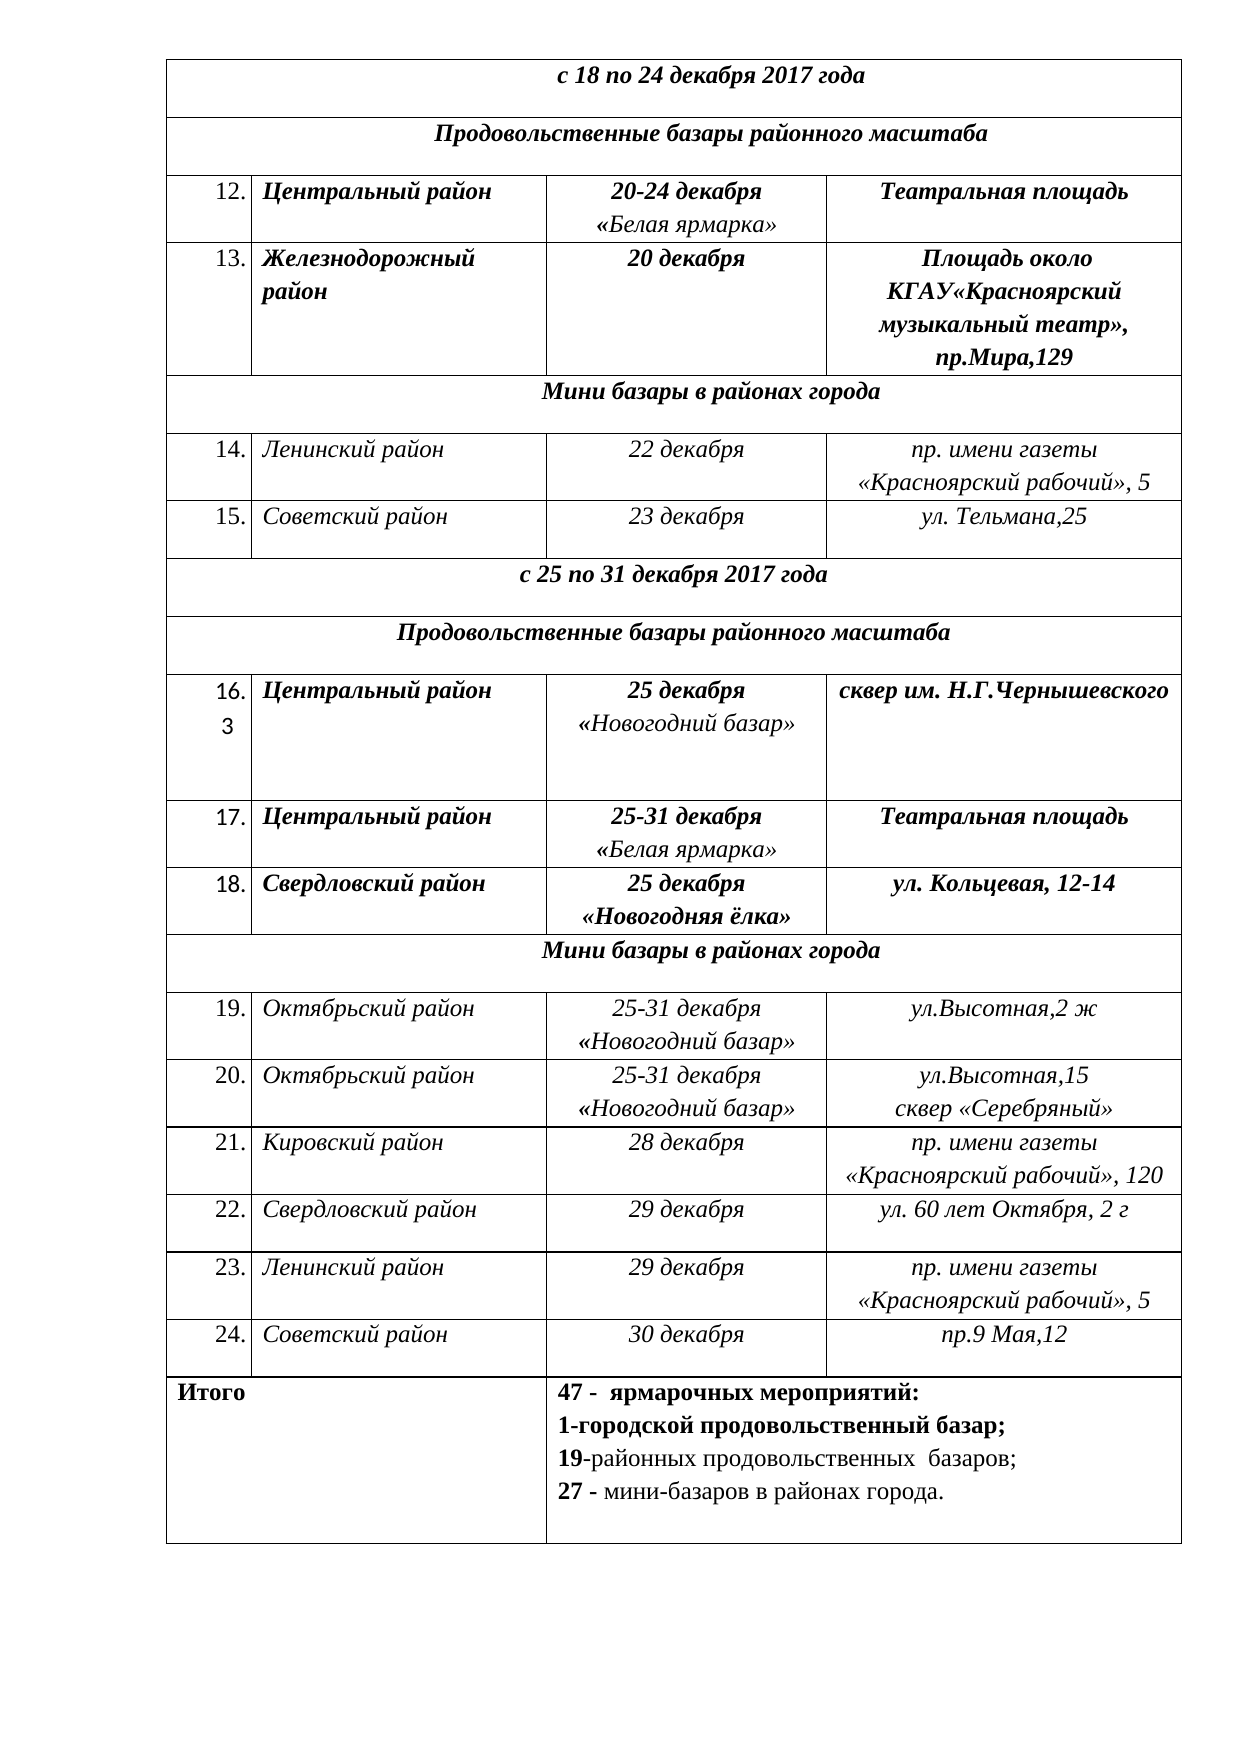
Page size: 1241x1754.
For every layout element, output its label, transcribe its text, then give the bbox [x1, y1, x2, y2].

table_cell [167, 243, 251, 375]
table_cell [167, 434, 251, 500]
table_cell 25-31 декабря «Белая ярмарка» [547, 801, 826, 867]
table_cell Площадь около КГАУ«Красноярский музыкальный театр», пр.Мира,129 [827, 243, 1181, 375]
table_cell Продовольственные базары районного масштаба [167, 118, 1181, 175]
table_cell Ленинский район [252, 434, 546, 500]
table_cell Продовольственные базары районного масштаба [167, 617, 1181, 674]
table_cell пр. имени газеты «Красноярский рабочий», 120 [827, 1128, 1181, 1193]
table_cell пр.9 Мая,12 [827, 1320, 1181, 1376]
table_cell 25 декабря «Новогодняя ёлка» [547, 868, 826, 934]
table_cell 22 декабря [547, 434, 826, 500]
table_cell [167, 868, 251, 934]
table_cell Железнодорожный район [252, 243, 546, 375]
table_cell [167, 801, 251, 867]
table_cell Центральный район [252, 801, 546, 867]
table_cell 20 декабря [547, 243, 826, 375]
table_cell Октябрьский район [252, 993, 546, 1059]
table_cell Центральный район [252, 176, 546, 242]
table_cell 25-31 декабря «Новогодний базар» [547, 1060, 826, 1126]
table_cell 20-24 декабря «Белая ярмарка» [547, 176, 826, 242]
table_cell Театральная площадь [827, 801, 1181, 867]
table_cell [167, 1253, 251, 1318]
table_cell Центральный район [252, 675, 546, 800]
table_cell [167, 1195, 251, 1251]
table_cell [167, 501, 251, 558]
table_cell 29 декабря [547, 1195, 826, 1251]
table_cell 29 декабря [547, 1253, 826, 1318]
table_cell с 18 по 24 декабря 2017 года [167, 60, 1181, 117]
table_cell 23 декабря [547, 501, 826, 558]
table_cell ул. Тельмана,25 [827, 501, 1181, 558]
table_cell Мини базары в районах города [167, 935, 1181, 992]
table_cell ул. 60 лет Октября, 2 г [827, 1195, 1181, 1251]
table_cell ул.Высотная,15 сквер «Серебряный» [827, 1060, 1181, 1126]
table_cell пр. имени газеты «Красноярский рабочий», 5 [827, 434, 1181, 500]
table_cell Свердловский район [252, 868, 546, 934]
table_cell 30 декабря [547, 1320, 826, 1376]
table_cell Мини базары в районах города [167, 376, 1181, 433]
table_cell ул.Высотная,2 ж [827, 993, 1181, 1059]
table_cell Советский район [252, 1320, 546, 1376]
table_cell Итого [167, 1378, 546, 1542]
table_cell [167, 1320, 251, 1376]
table_cell Кировский район [252, 1128, 546, 1193]
table_cell 28 декабря [547, 1128, 826, 1193]
table_cell 25-31 декабря «Новогодний базар» [547, 993, 826, 1059]
table_cell Ленинский район [252, 1253, 546, 1318]
table_cell пр. имени газеты «Красноярский рабочий», 5 [827, 1253, 1181, 1318]
table_cell ул. Кольцевая, 12-14 [827, 868, 1181, 934]
table_cell [167, 993, 251, 1059]
table_cell 25 декабря «Новогодний базар» [547, 675, 826, 800]
table_cell с 25 по 31 декабря 2017 года [167, 559, 1181, 616]
table_cell Театральная площадь [827, 176, 1181, 242]
table_cell [167, 1128, 251, 1193]
table_cell [167, 176, 251, 242]
table_cell Свердловский район [252, 1195, 546, 1251]
table_cell [167, 1060, 251, 1126]
table_cell Октябрьский район [252, 1060, 546, 1126]
table_cell 47 - ярмарочных мероприятий: 1-городской продовольственный базар; 19-районных продовольственных базаров; 27 - мини-базаров в районах города. [547, 1378, 1181, 1542]
table_cell сквер им. Н.Г.Чернышевского [827, 675, 1181, 800]
table_cell 32. [167, 675, 251, 800]
table_cell Советский район [252, 501, 546, 558]
